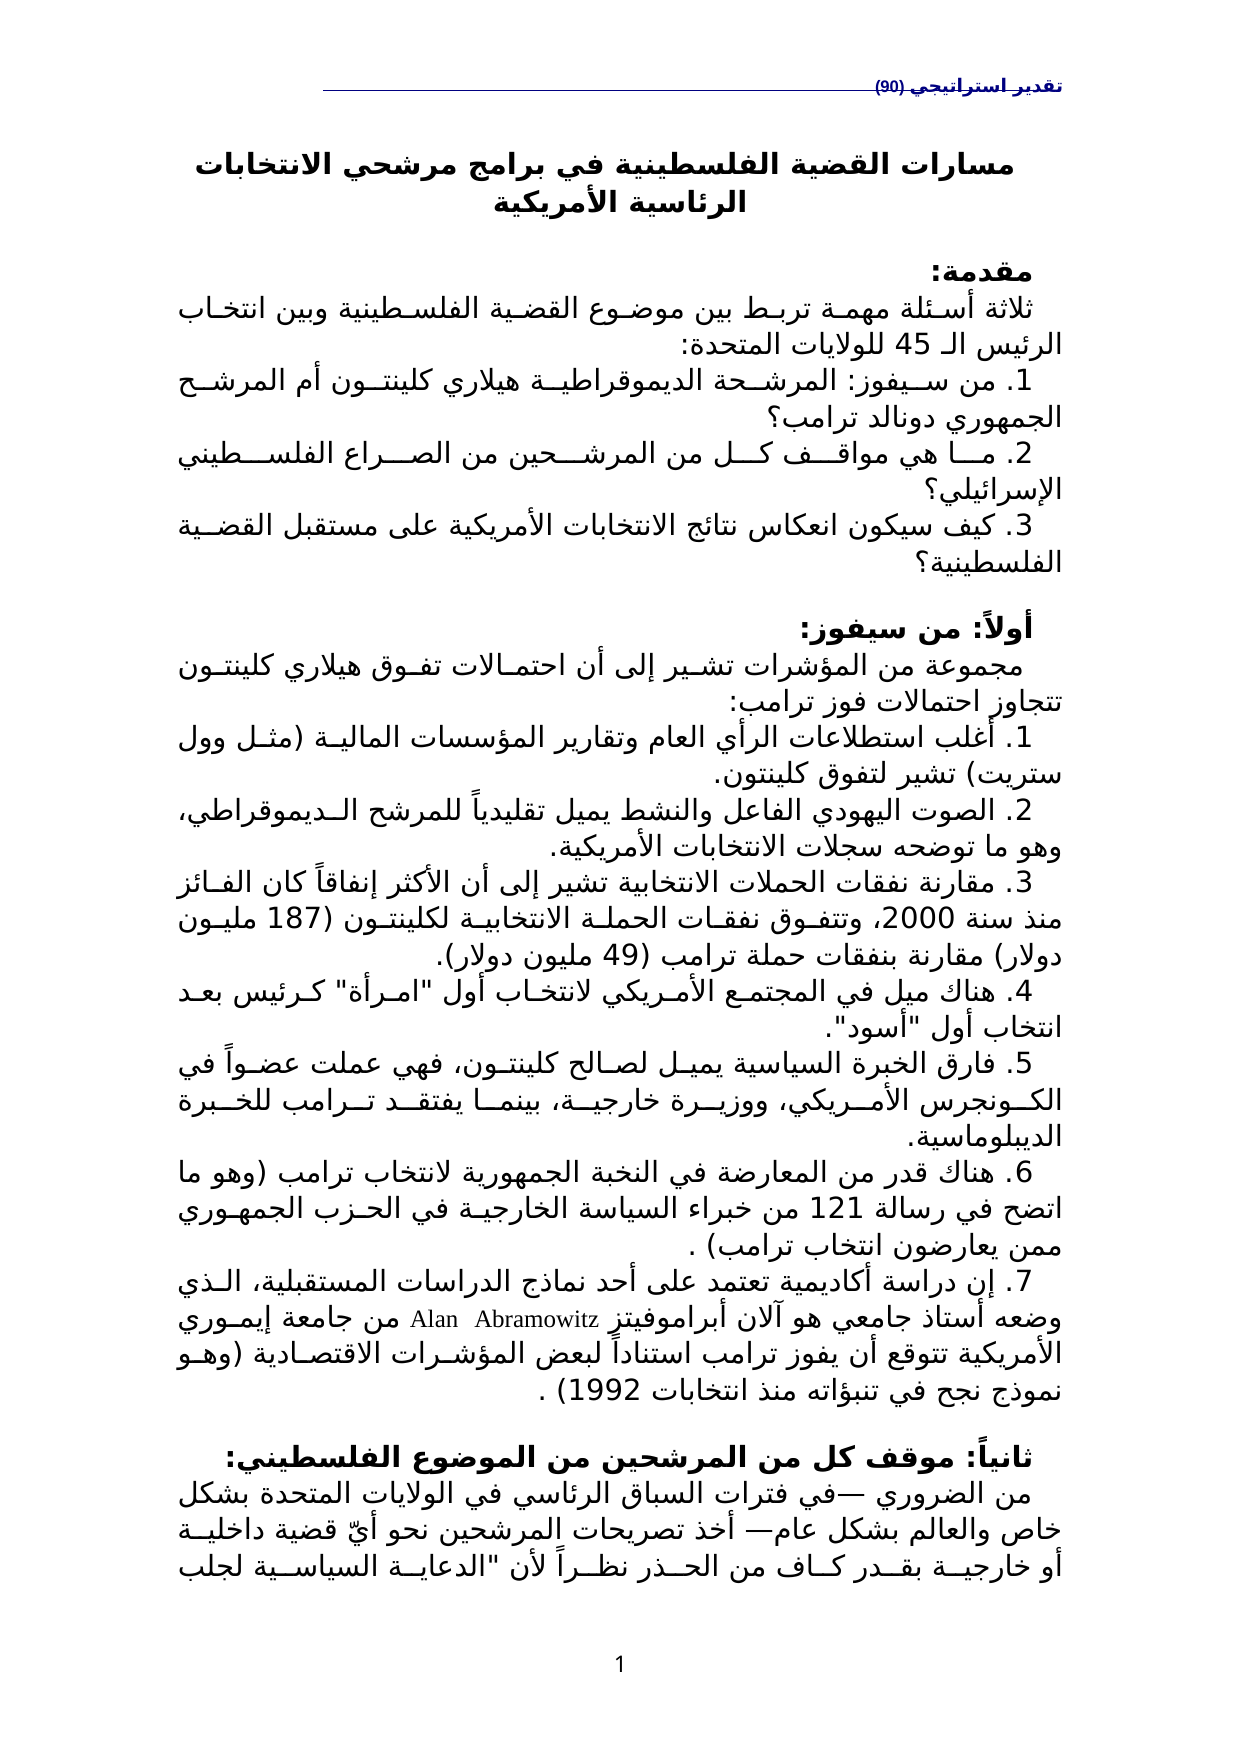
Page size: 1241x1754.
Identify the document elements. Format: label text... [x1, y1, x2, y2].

text 5. فارق الخبرة السياسية يميل لصالح كلينتون، فهي عملت عضواً في الكونجرس الأمريكي، ووزيرة خارجية، بينما يفتقد ترامب للخبرة الديبلوماسية. [177, 1047, 1063, 1153]
text 2. ما هي مواقف كل من المرشحين من الصراع الفلسطيني الإسرائيلي؟ [177, 436, 1063, 506]
text ثانياً: موقف كل من المرشحين من الموضوع الفلسطيني: [177, 1440, 1063, 1474]
text 3. مقارنة نفقات الحملات الانتخابية تشير إلى أن الأكثر إنفاقاً كان الفائز منذ سنة 2000، وتتفوق نفقات الحملة الانتخابية لكلينتون (187 مليون دولار) مقارنة بنفقات حملة ترامب (49 مليون دولار). [177, 866, 1063, 972]
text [177, 1476, 1063, 1583]
text 7. إن دراسة أكاديمية تعتمد على أحد نماذج الدراسات المستقبلية، الذي وضعه أستاذ جامعي هو آلان أبراموفيتز Alan Abramowitz من جامعة إيموري الأمريكية تتوقع أن يفوز ترامب استناداً لبعض المؤشرات الاقتصادية (وهو نموذج نجح في تنبؤاته منذ انتخابات 1992) . [177, 1264, 1063, 1407]
text 4. هناك ميل في المجتمع الأمريكي لانتخاب أول "امرأة" كرئيس بعد انتخاب أول "أسود". [177, 974, 1063, 1044]
text 1. أغلب استطلاعات الرأي العام وتقارير المؤسسات المالية (مثل وول ستريت) تشير لتفوق كلينتون. [177, 721, 1063, 791]
text 3. كيف سيكون انعكاس نتائج الانتخابات الأمريكية على مستقبل القضية الفلسطينية؟ [177, 509, 1063, 579]
text 1. من سيفوز: المرشحة الديموقراطية هيلاري كلينتون أم المرشح الجمهوري دونالد ترامب؟ [177, 364, 1063, 434]
text 6. هناك قدر من المعارضة في النخبة الجمهورية لانتخاب ترامب (وهو ما اتضح في رسالة 121 من خبراء السياسة الخارجية في الحزب الجمهوري ممن يعارضون انتخاب ترامب) . [177, 1156, 1063, 1262]
text مسارات القضية الفلسطينية في برامج مرشحي الانتخابات الرئاسية الأمريكية [177, 148, 1063, 219]
text مقدمة: [177, 254, 1063, 288]
text مجموعة من المؤشرات تشير إلى أن احتمالات تفوق هيلاري كلينتون تتجاوز احتمالات فوز ترامب: [177, 648, 1063, 718]
text 2. الصوت اليهودي الفاعل والنشط يميل تقليدياً للمرشح الديموقراطي، وهو ما توضحه سجلات الانتخابات الأمريكية. [177, 793, 1063, 863]
text أولاً: من سيفوز: [177, 612, 1063, 646]
text ثلاثة أسئلة مهمة تربط بين موضوع القضية الفلسطينية وبين انتخاب الرئيس الـ 45 للولايات المتحدة: [177, 291, 1063, 361]
